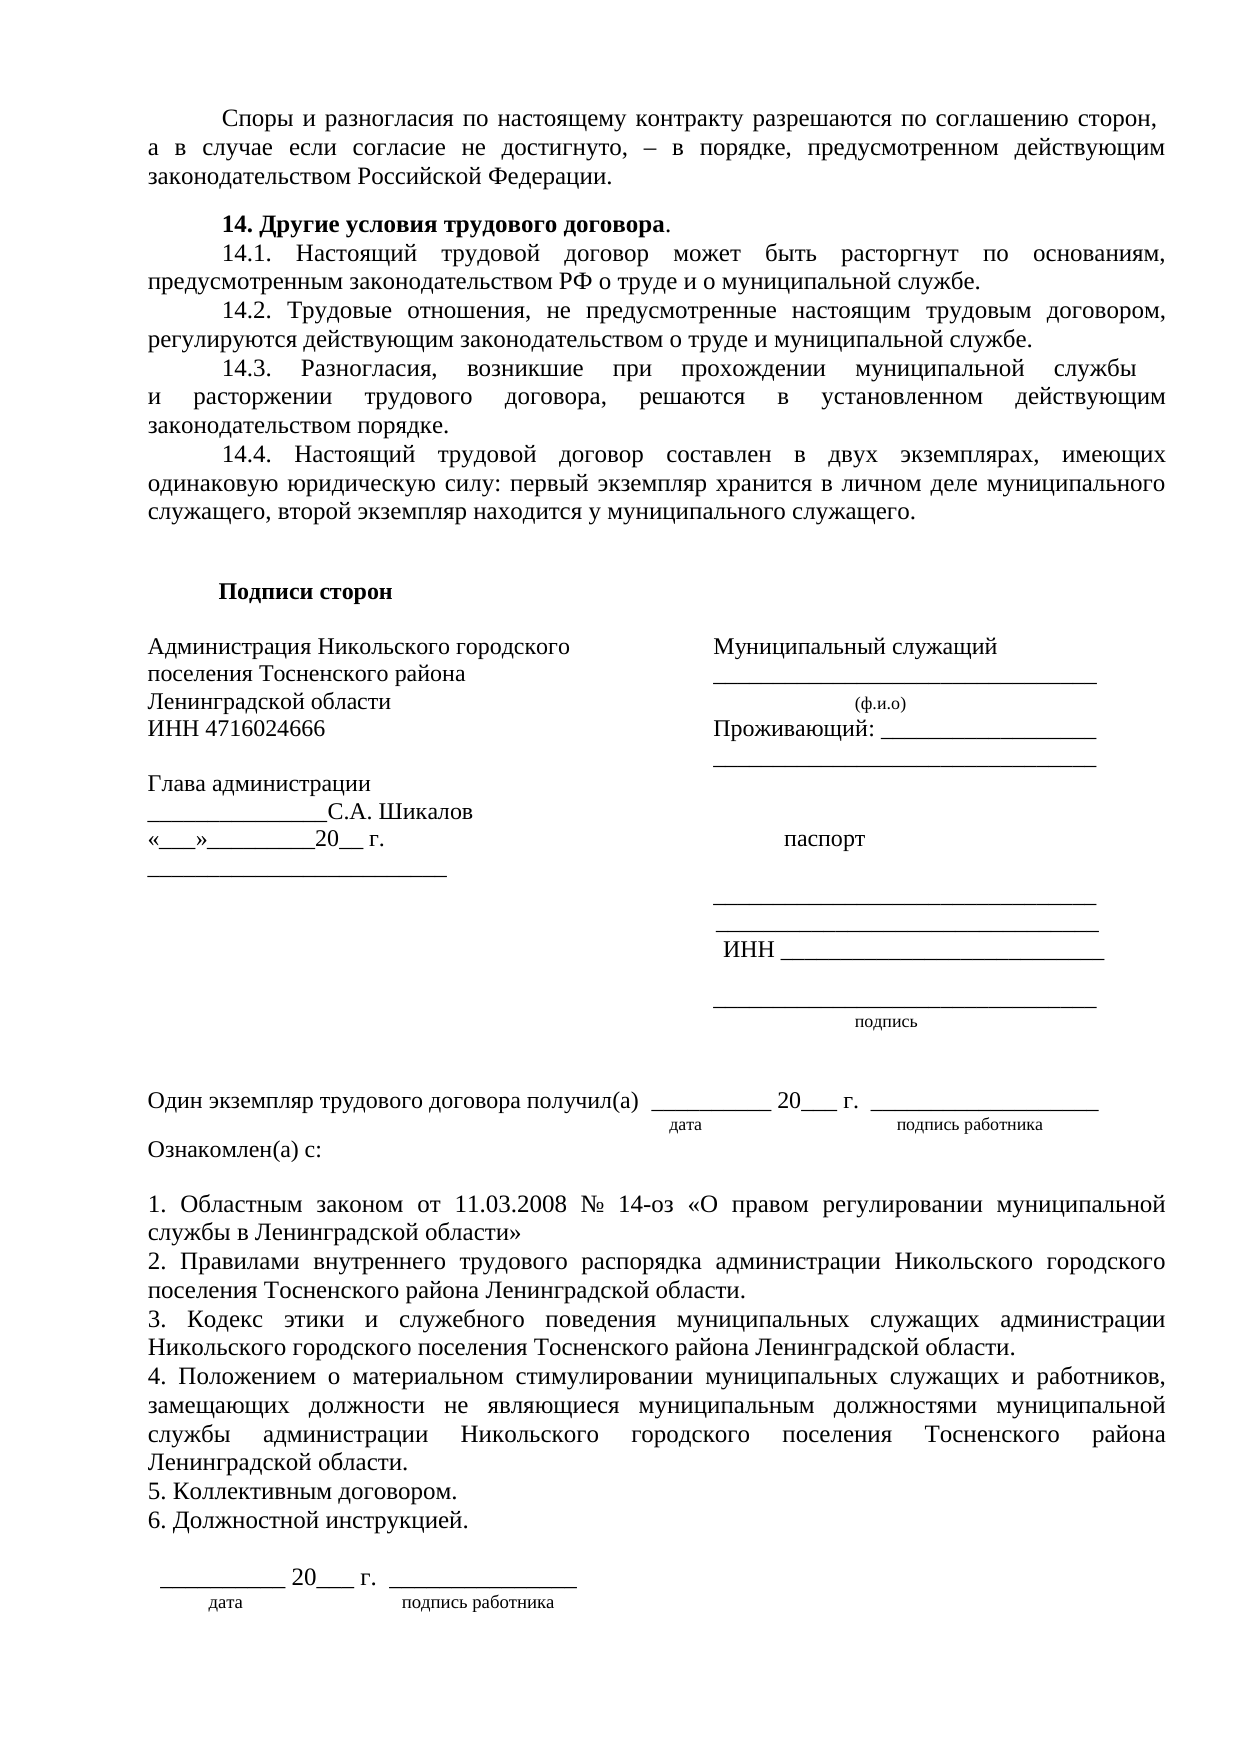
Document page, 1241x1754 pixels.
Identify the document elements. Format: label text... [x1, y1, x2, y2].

text 14. Другие условия трудового договора. [148, 209, 1167, 238]
text Споры и разногласия по настоящему контракту разрешаются по соглашению сторон, а в случае если согласие не достигнуто, – в порядке, предусмотренном действующим законодательством Российской Федерации. [148, 103, 1167, 190]
text дата подпись работника [148, 1591, 1167, 1613]
text 3. Кодекс этики и служебного поведения муниципальных служащих администрации Никольского городского поселения Тосненского района Ленинградской области. [148, 1304, 1167, 1361]
text 14.3. Разногласия, возникшие при прохождении муниципальной службы и расторжении трудового договора, решаются в установленном действующим законодательством порядке. [148, 353, 1167, 439]
text 14.2. Трудовые отношения, не предусмотренные настоящим трудовым договором, регулируются действующим законодательством о труде и муниципальной службе. [148, 295, 1167, 353]
text 2. Правилами внутреннего трудового распорядка администрации Никольского городского поселения Тосненского района Ленинградской области. [148, 1246, 1167, 1304]
text 14.4. Настоящий трудовой договор составлен в двух экземплярах, имеющих одинаковую юридическую силу: первый экземпляр хранится в личном деле муниципального служащего, второй экземпляр находится у муниципального служащего. [148, 439, 1167, 525]
text 4. Положением о материальном стимулировании муниципальных служащих и работников, замещающих должности не являющиеся муниципальным должностями муниципальной службы администрации Никольского городского поселения Тосненского района Ленинградской области. [148, 1361, 1167, 1476]
text 6. Должностной инструкцией. [148, 1505, 1167, 1534]
text 14.1. Настоящий трудовой договор может быть расторгнут по основаниям, предусмотренным законодательством РФ о труде и о муниципальной службе. [148, 238, 1167, 295]
text __________ 20___ г. _______________ [148, 1562, 1167, 1591]
text 5. Коллективным договором. [148, 1476, 1167, 1505]
text 1. Областным законом от 11.03.2008 № 14-оз «О правом регулировании муниципальной службы в Ленинградской области» [148, 1189, 1167, 1246]
